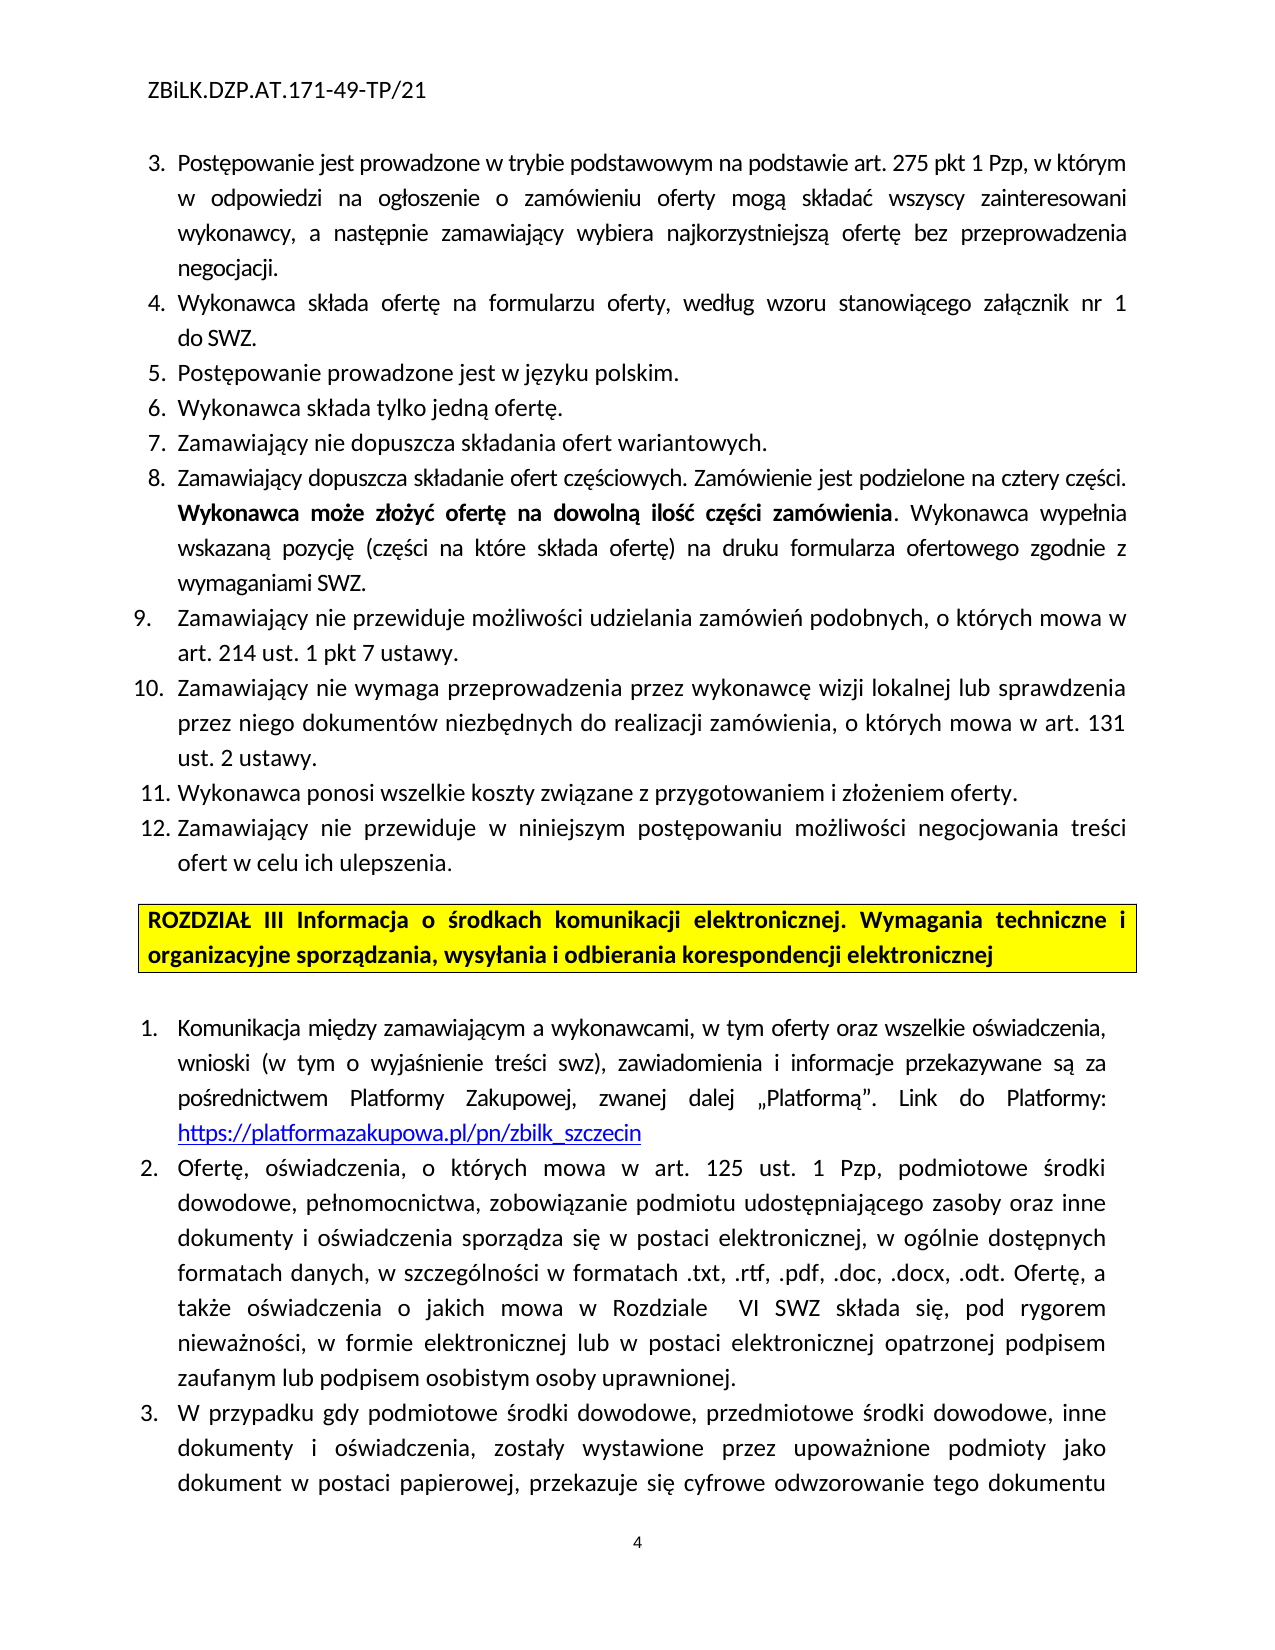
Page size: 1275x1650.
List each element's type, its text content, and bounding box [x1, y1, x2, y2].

list Komunikacja między zamawiającym a wykonawcami, w tym oferty oraz wszelkie oświadczenia, wnioski (w tym o wyjaśnienie treści swz), zawiadomienia i informacje przekazywane są za pośrednictwem Platformy Zakupowej, zwanej dalej „Platformą”. Link do Platformy: https://platformazakupowa.pl/pn/zbilk_szczecin [140, 1013, 1107, 1148]
list Zamawiający nie przewiduje w niniejszym postępowaniu możliwości negocjowania treści ofert w celu ich ulepszenia. [140, 813, 1127, 878]
list Postępowanie jest prowadzone w trybie podstawowym na podstawie art. 275 pkt 1 Pzp, w którym w odpowiedzi na ogłoszenie o zamówieniu oferty mogą składać wszyscy zainteresowani wykonawcy, a następnie zamawiający wybiera najkorzystniejszą ofertę bez przeprowadzenia negocjacji. [148, 148, 1127, 283]
list Zamawiający nie dopuszcza składania ofert wariantowych. [148, 428, 1127, 458]
list Wykonawca składa tylko jedną ofertę. [148, 393, 1127, 423]
list Wykonawca ponosi wszelkie koszty związane z przygotowaniem i złożeniem oferty. [140, 778, 1127, 808]
list Postępowanie prowadzone jest w języku polskim. [148, 358, 1127, 388]
list Zamawiający dopuszcza składanie ofert częściowych. Zamówienie jest podzielone na cztery części. Wykonawca może złożyć ofertę na dowolną ilość części zamówienia. Wykonawca wypełnia wskazaną pozycję (części na które składa ofertę) na druku formularza ofertowego zgodnie z wymaganiami SWZ. [148, 463, 1127, 598]
text ROZDZIAŁ III Informacja o środkach komunikacji elektronicznej. Wymagania techniczne i organizacyjne sporządzania, wysyłania i odbierania korespondencji elektronicznej [139, 905, 1136, 972]
list Zamawiający nie przewiduje możliwości udzielania zamówień podobnych, o których mowa w art. 214 ust. 1 pkt 7 ustawy. [133, 603, 1127, 668]
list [140, 1398, 1107, 1498]
list Zamawiający nie wymaga przeprowadzenia przez wykonawcę wizji lokalnej lub sprawdzenia przez niego dokumentów niezbędnych do realizacji zamówienia, o których mowa w art. 131 ust. 2 ustawy. [133, 673, 1127, 773]
list Ofertę, oświadczenia, o których mowa w art. 125 ust. 1 Pzp, podmiotowe środki dowodowe, pełnomocnictwa, zobowiązanie podmiotu udostępniającego zasoby oraz inne dokumenty i oświadczenia sporządza się w postaci elektronicznej, w ogólnie dostępnych formatach danych, w szczególności w formatach .txt, .rtf, .pdf, .doc, .docx, .odt. Ofertę, a także oświadczenia o jakich mowa w Rozdziale VI SWZ składa się, pod rygorem nieważności, w formie elektronicznej lub w postaci elektronicznej opatrzonej podpisem zaufanym lub podpisem osobistym osoby uprawnionej. [140, 1153, 1107, 1393]
list Wykonawca składa ofertę na formularzu oferty, według wzoru stanowiącego załącznik nr 1 do SWZ. [148, 288, 1127, 353]
